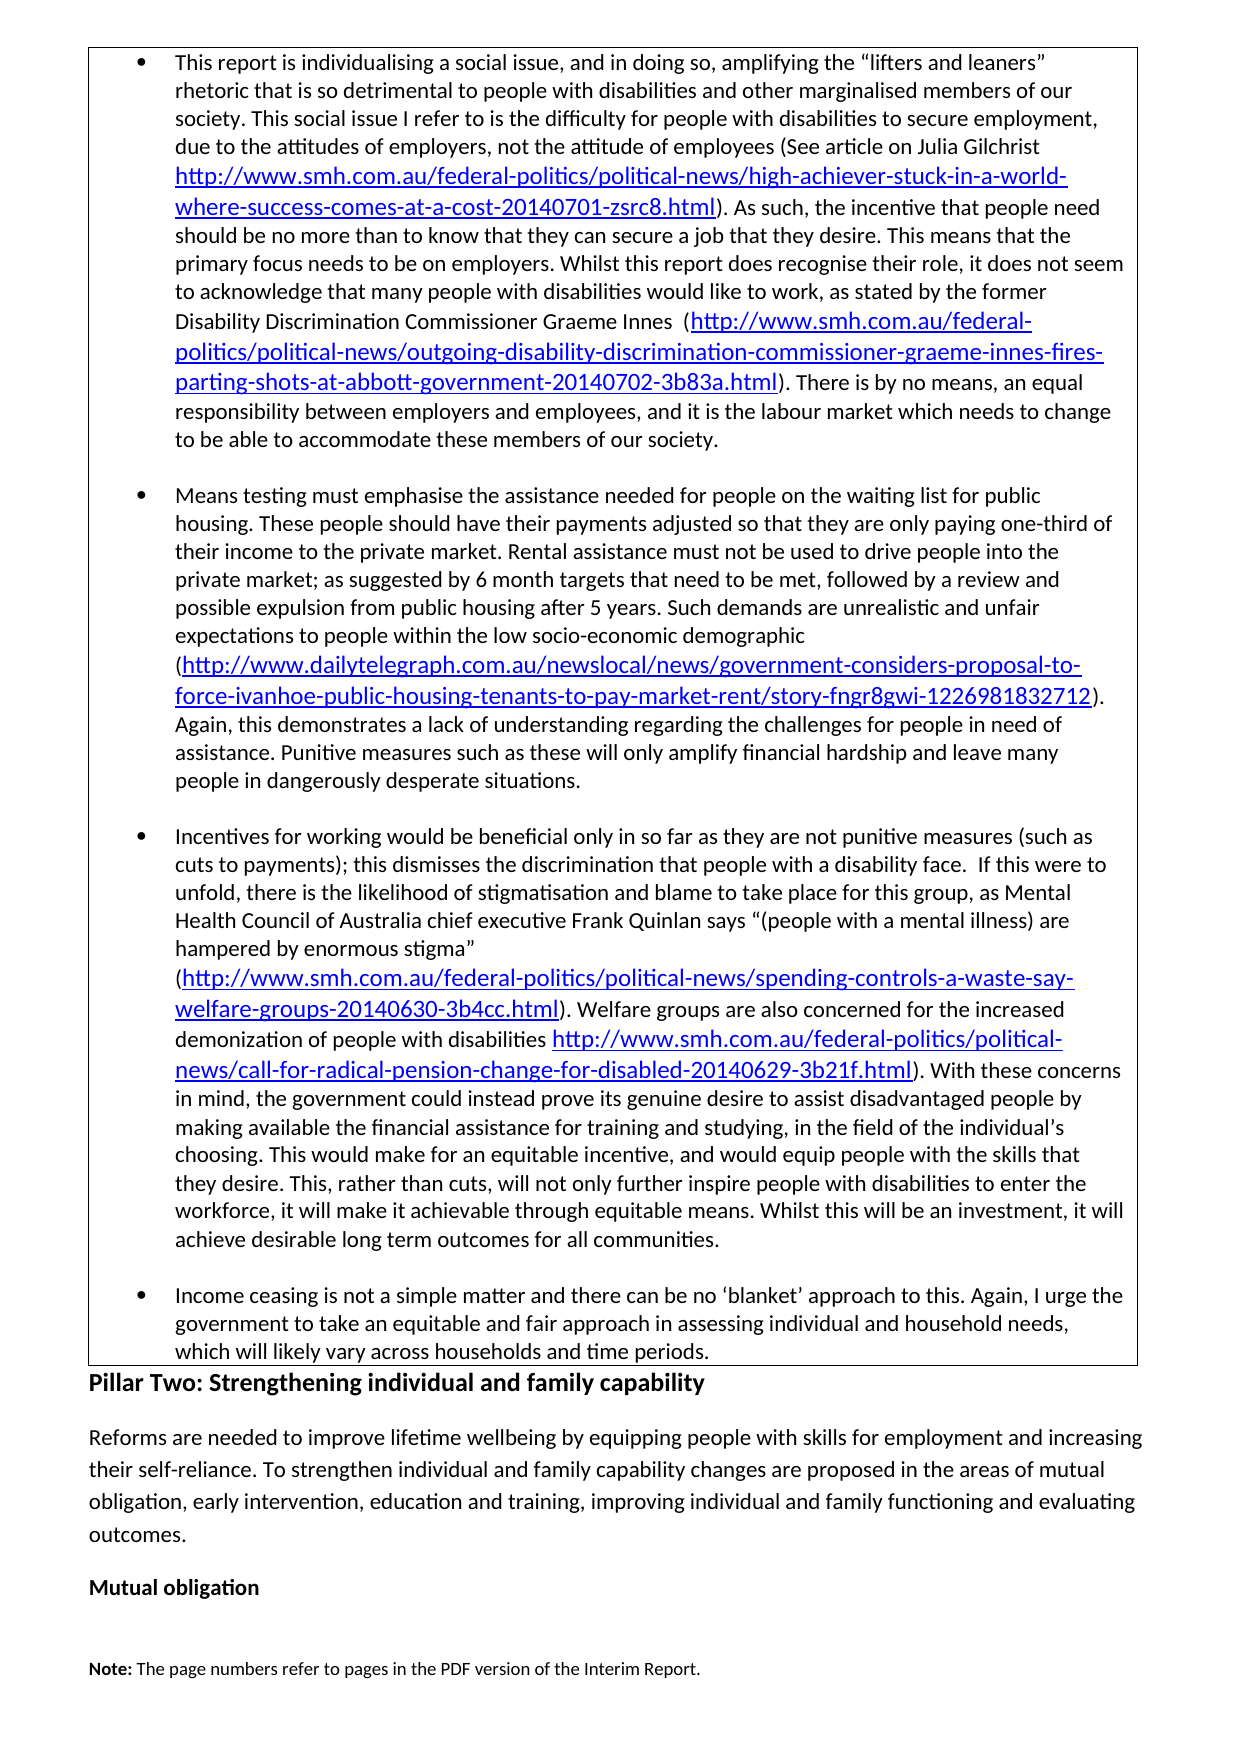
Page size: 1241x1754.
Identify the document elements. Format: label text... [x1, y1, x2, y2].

text Reforms are needed to improve lifetime wellbeing by equipping people with skills for employment and increasing their self-reliance. To strengthen individual and family capability changes are proposed in the areas of mutual obligation, early intervention, education and training, improving individual and family functioning and evaluating outcomes. [89, 1423, 1152, 1548]
subtitle Pillar Two: Strengthening individual and family capability [89, 1366, 1152, 1398]
table_header This report is individualising a social issue, and in doing so, amplifying the “lifters and leaners” rhetoric that is so detrimental to people with disabilities and other marginalised members of our society. This social issue I refer to is the difficulty for people with disabilities to secure employment, due to the attitudes of employers, not the attitude of employees (See article on Julia Gilchrist http://www.smh.com.au/federal-politics/political-news/high-achiever-stuck-in-a-world-where-success-comes-at-a-cost-20140701-zsrc8.html). As such, the incentive that people need should be no more than to know that they can secure a job that they desire. This means that the primary focus needs to be on employers. Whilst this report does recognise their role, it does not seem to acknowledge that many people with disabilities would like to work, as stated by the former Disability Discrimination Commissioner Graeme Innes (http://www.smh.com.au/federal-politics/political-news/outgoing-disability-discrimination-commissioner-graeme-innes-fires-parting-shots-at-abbott-government-20140702-3b83a.html). There is by no means, an equal responsibility between employers and employees, and it is the labour market which needs to change to be able to accommodate these members of our society. Means testing must emphasise the assistance needed for people on the waiting list for public housing. These people should have their payments adjusted so that they are only paying one-third of their income to the private market. Rental assistance must not be used to drive people into the private market; as suggested by 6 month targets that need to be met, followed by a review and possible expulsion from public housing after 5 years. Such demands are unrealistic and unfair expectations to people within the low socio-economic demographic (http://www.dailytelegraph.com.au/newslocal/news/government-considers-proposal-to-force-ivanhoe-public-housing-tenants-to-pay-market-rent/story-fngr8gwi-1226981832712). Again, this demonstrates a lack of understanding regarding the challenges for people in need of assistance. Punitive measures such as these will only amplify financial hardship and leave many people in dangerously desperate situations. Incentives for working would be beneficial only in so far as they are not punitive measures (such as cuts to payments); this dismisses the discrimination that people with a disability face. If this were to unfold, there is the likelihood of stigmatisation and blame to take place for this group, as Mental Health Council of Australia chief executive Frank Quinlan says “(people with a mental illness) are hampered by enormous stigma” (http://www.smh.com.au/federal-politics/political-news/spending-controls-a-waste-say-welfare-groups-20140630-3b4cc.html). Welfare groups are also concerned for the increased demonization of people with disabilities http://www.smh.com.au/federal-politics/political-news/call-for-radical-pension-change-for-disabled-20140629-3b21f.html). With these concerns in mind, the government could instead prove its genuine desire to assist disadvantaged people by making available the financial assistance for training and studying, in the field of the individual’s choosing. This would make for an equitable incentive, and would equip people with the skills that they desire. This, rather than cuts, will not only further inspire people with disabilities to enter the workforce, it will make it achievable through equitable means. Whilst this will be an investment, it will achieve desirable long term outcomes for all communities. Income ceasing is not a simple matter and there can be no ‘blanket’ approach to this. Again, I urge the government to take an equitable and fair approach in assessing individual and household needs, which will likely vary across households and time periods. [89, 48, 1137, 1365]
subtitle Mutual obligation [89, 1573, 1152, 1601]
